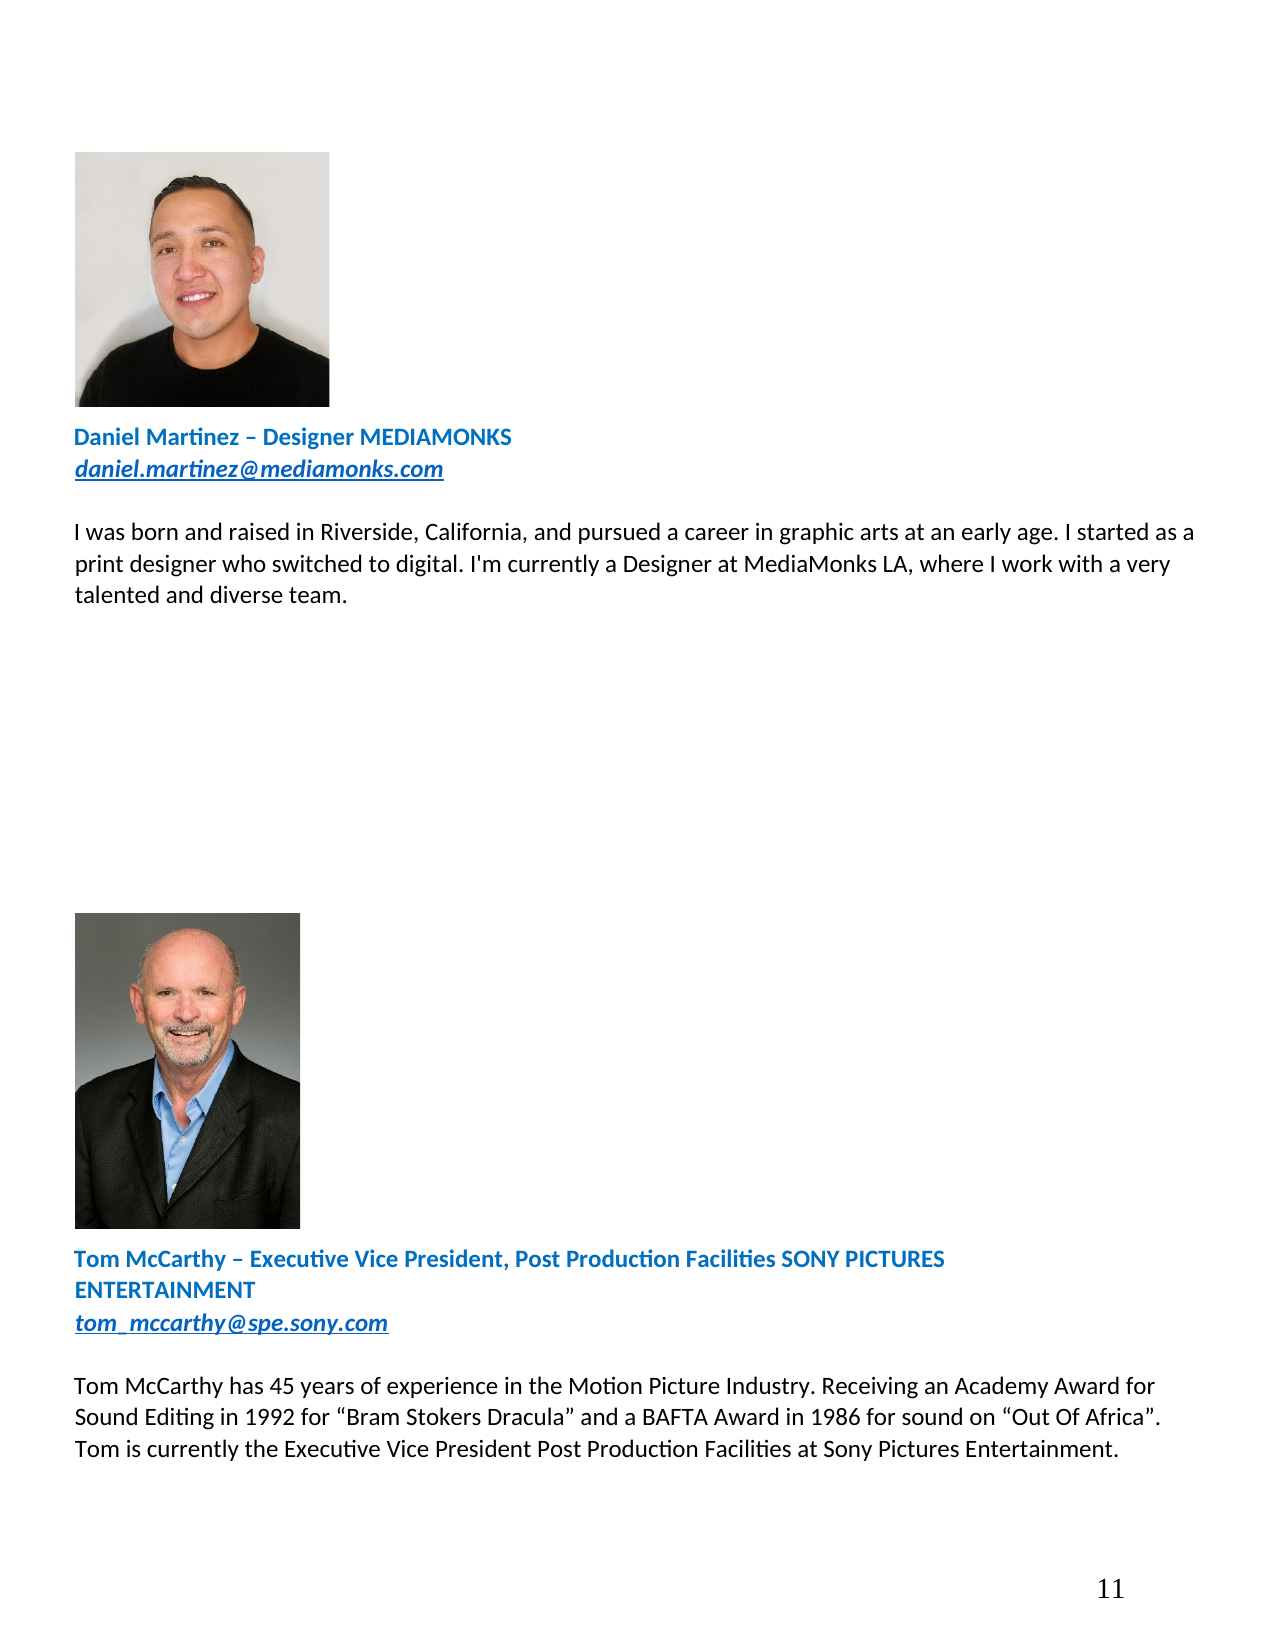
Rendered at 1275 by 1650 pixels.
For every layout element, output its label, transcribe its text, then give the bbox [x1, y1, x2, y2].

text I was born and raised in Riverside, California, and pursued a career in graphic arts at an early age. I started as a print designer who switched to digital. I'm currently a Designer at MediaMonks LA, where I work with a very talented and diverse team. [73, 516, 1205, 610]
subtitle daniel.martinez@mediamonks.com [75, 453, 1270, 483]
subtitle Tom McCarthy – Executive Vice President, Post Production Facilities SONY PICTURES ENTERTAINMENT [73, 1243, 1123, 1305]
picture [75, 913, 300, 1229]
picture [75, 152, 330, 407]
text Tom McCarthy has 45 years of experience in the Motion Picture Industry. Receiving an Academy Award for Sound Editing in 1992 for “Bram Stokers Dracula” and a BAFTA Award in 1986 for sound on “Out Of Africa”. Tom is currently the Executive Vice President Post Production Facilities at Sony Pictures Entertainment. [73, 1370, 1205, 1464]
subtitle Daniel Martinez – Designer MEDIAMONKS [73, 421, 1123, 451]
subtitle tom_mccarthy@spe.sony.com [75, 1307, 1270, 1337]
